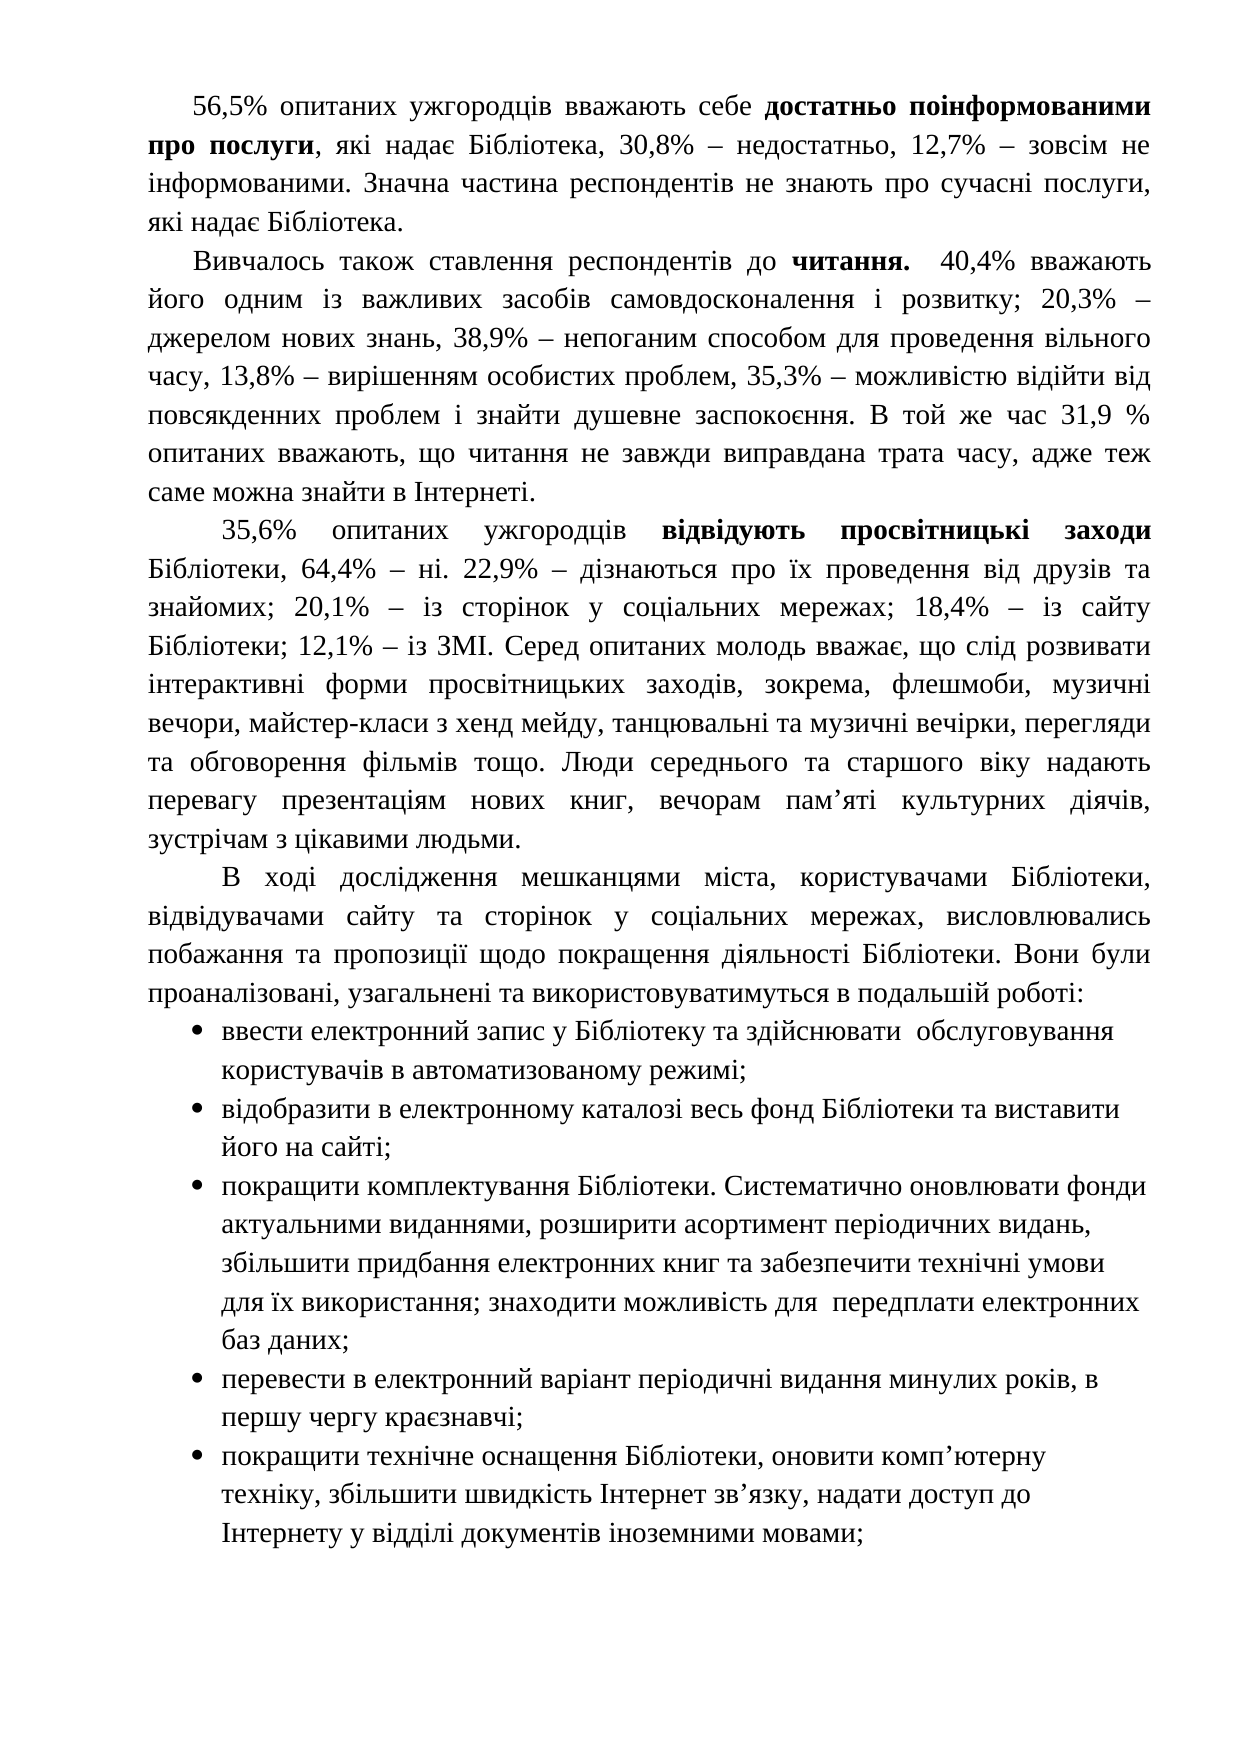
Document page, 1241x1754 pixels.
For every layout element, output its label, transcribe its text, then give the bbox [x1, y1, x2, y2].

list перевести в електронний варіант періодичні видання минулих років, в [177, 1361, 1152, 1394]
list відобразити в електронному каталозі весь фонд Бібліотеки та виставити [177, 1091, 1152, 1124]
list баз даних; [192, 1322, 1152, 1356]
text Вивчалось також ставлення респондентів до читання. 40,4% вважають його одним із важливих засобів самовдосконалення і розвитку; 20,3% – джерелом нових знань, 38,9% – непоганим способом для проведення вільного часу, 13,8% – вирішенням особистих проблем, 35,3% – можливістю відійти від повсякденних проблем і знайти душевне заспокоєння. В той же час 31,9 % опитаних вважають, що читання не завжди виправдана трата часу, адже теж саме можна знайти в Інтернеті. [148, 243, 1152, 507]
list покращити комплектування Бібліотеки. Систематично оновлювати фонди [177, 1168, 1152, 1202]
list для їх використання; знаходити можливість для передплати електронних [192, 1284, 1152, 1317]
list Інтернету у відділі документів іноземними мовами; [192, 1515, 1152, 1549]
list техніку, збільшити швидкість Інтернет зв’язку, надати доступ до [192, 1477, 1152, 1510]
text В ході дослідження мешканцями міста, користувачами Бібліотеки, відвідувачами сайту та сторінок у соціальних мережах, висловлювались побажання та пропозиції щодо покращення діяльності Бібліотеки. Вони були проаналізовані, узагальнені та використовуватимуться в подальшій роботі: [148, 859, 1152, 1008]
list покращити технічне оснащення Бібліотеки, оновити комп’ютерну [177, 1438, 1152, 1472]
list ввести електронний запис у Бібліотеку та здійснювати обслуговування [177, 1013, 1152, 1047]
list першу чергу краєзнавчі; [192, 1399, 1152, 1433]
list збільшити придбання електронних книг та забезпечити технічні умови [192, 1245, 1152, 1279]
text 35,6% опитаних ужгородців відвідують просвітницькі заходи Бібліотеки, 64,4% – ні. 22,9% – дізнаються про їх проведення від друзів та знайомих; 20,1% – із сторінок у соціальних мережах; 18,4% – із сайту Бібліотеки; 12,1% – із ЗМІ. Серед опитаних молодь вважає, що слід розвивати інтерактивні форми просвітницьких заходів, зокрема, флешмоби, музичні вечори, майстер-класи з хенд мейду, танцювальні та музичні вечірки, перегляди та обговорення фільмів тощо. Люди середнього та старшого віку надають перевагу презентаціям нових книг, вечорам пам’яті культурних діячів, зустрічам з цікавими людьми. [148, 512, 1152, 854]
text 56,5% опитаних ужгородців вважають себе достатньо поінформованими про послуги, які надає Бібліотека, 30,8% – недостатньо, 12,7% – зовсім не інформованими. Значна частина респондентів не знають про сучасні послуги, які надає Бібліотека. [148, 88, 1152, 238]
list актуальними виданнями, розширити асортимент періодичних видань, [192, 1207, 1152, 1240]
list його на сайті; [192, 1129, 1152, 1163]
list користувачів в автоматизованому режимі; [192, 1052, 1152, 1086]
